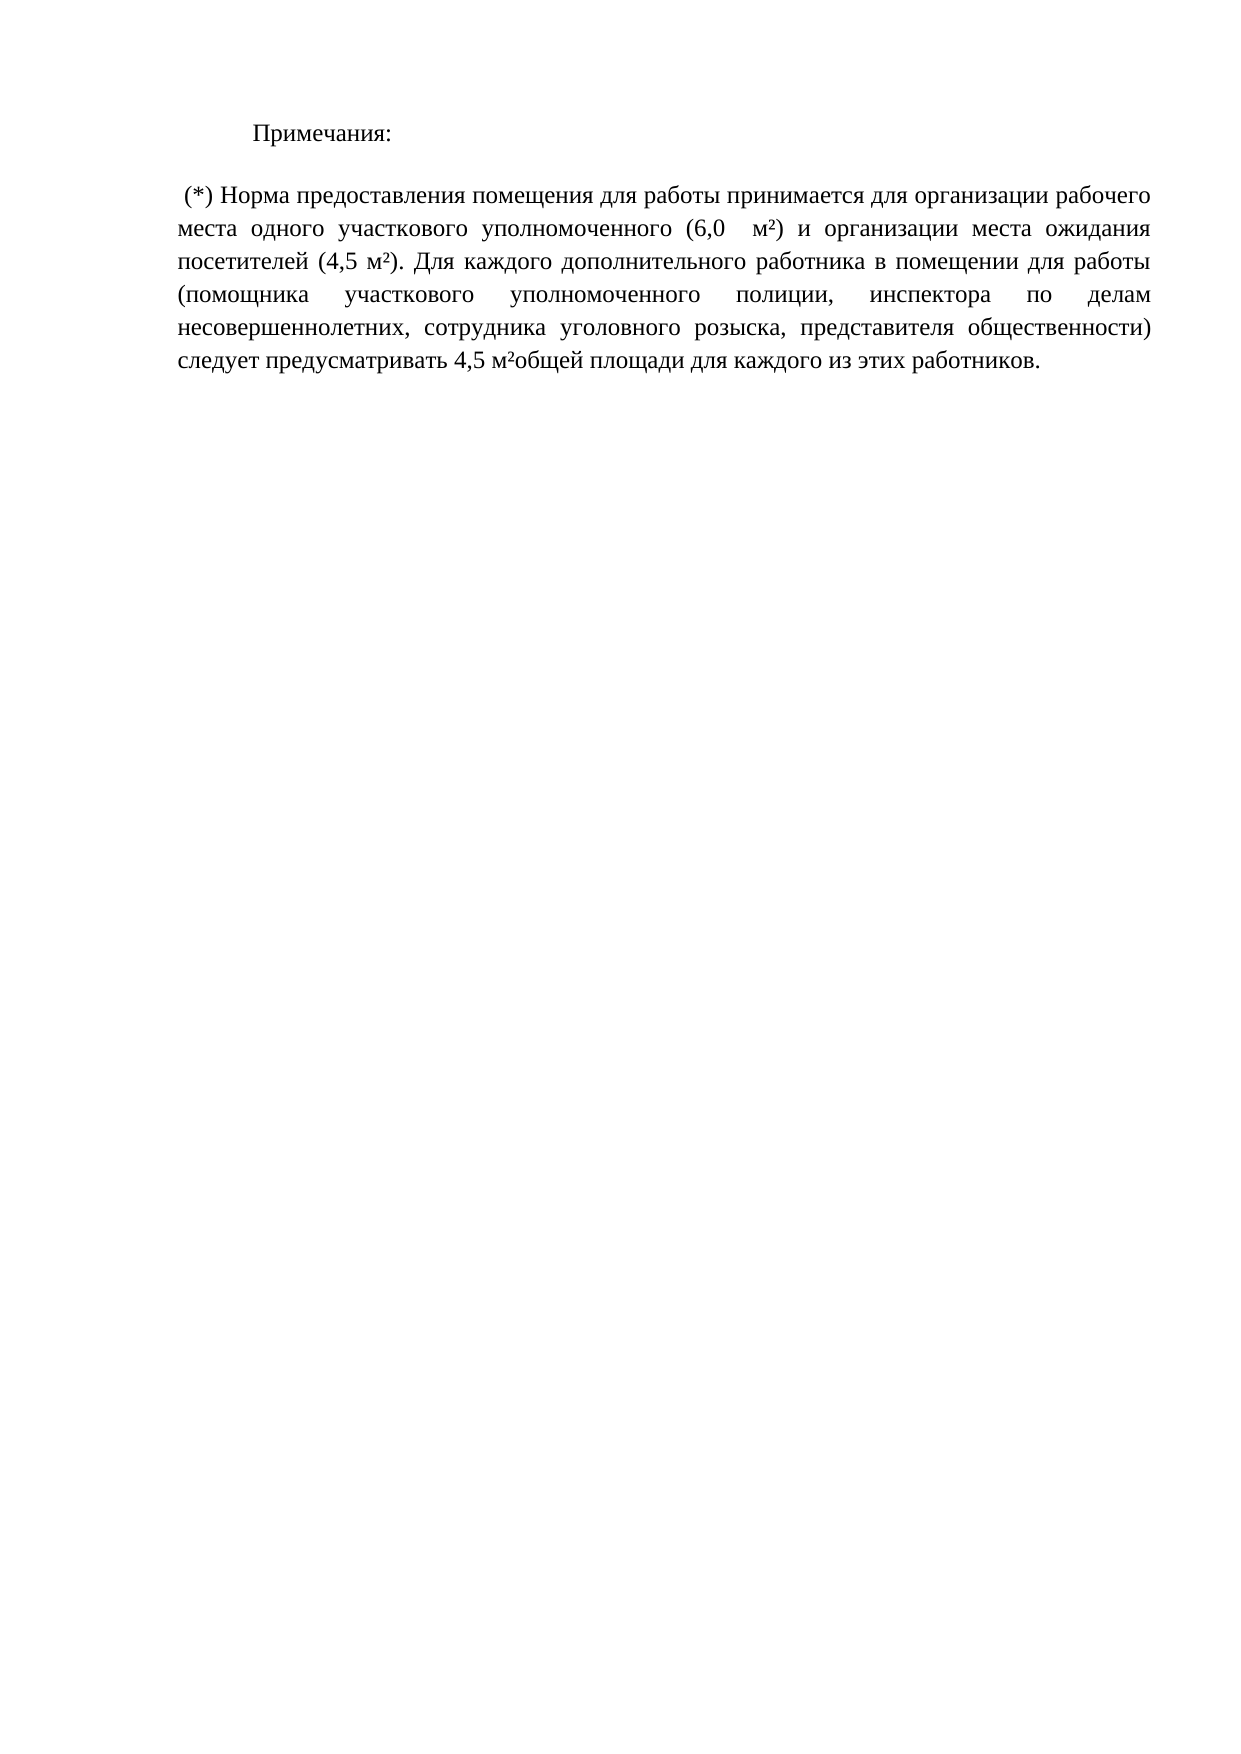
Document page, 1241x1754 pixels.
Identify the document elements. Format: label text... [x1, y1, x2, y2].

text (*) Норма предоставления помещения для работы принимается для организации рабочего места одного участкового уполномоченного (6,0 м²) и организации места ожидания посетителей (4,5 м²). Для каждого дополнительного работника в помещении для работы (помощника участкового уполномоченного полиции, инспектора по делам несовершеннолетних, сотрудника уголовного розыска, представителя общественности) следует предусматривать 4,5 м²общей площади для каждого из этих работников. [177, 180, 1152, 374]
list Примечания: [252, 118, 1152, 147]
